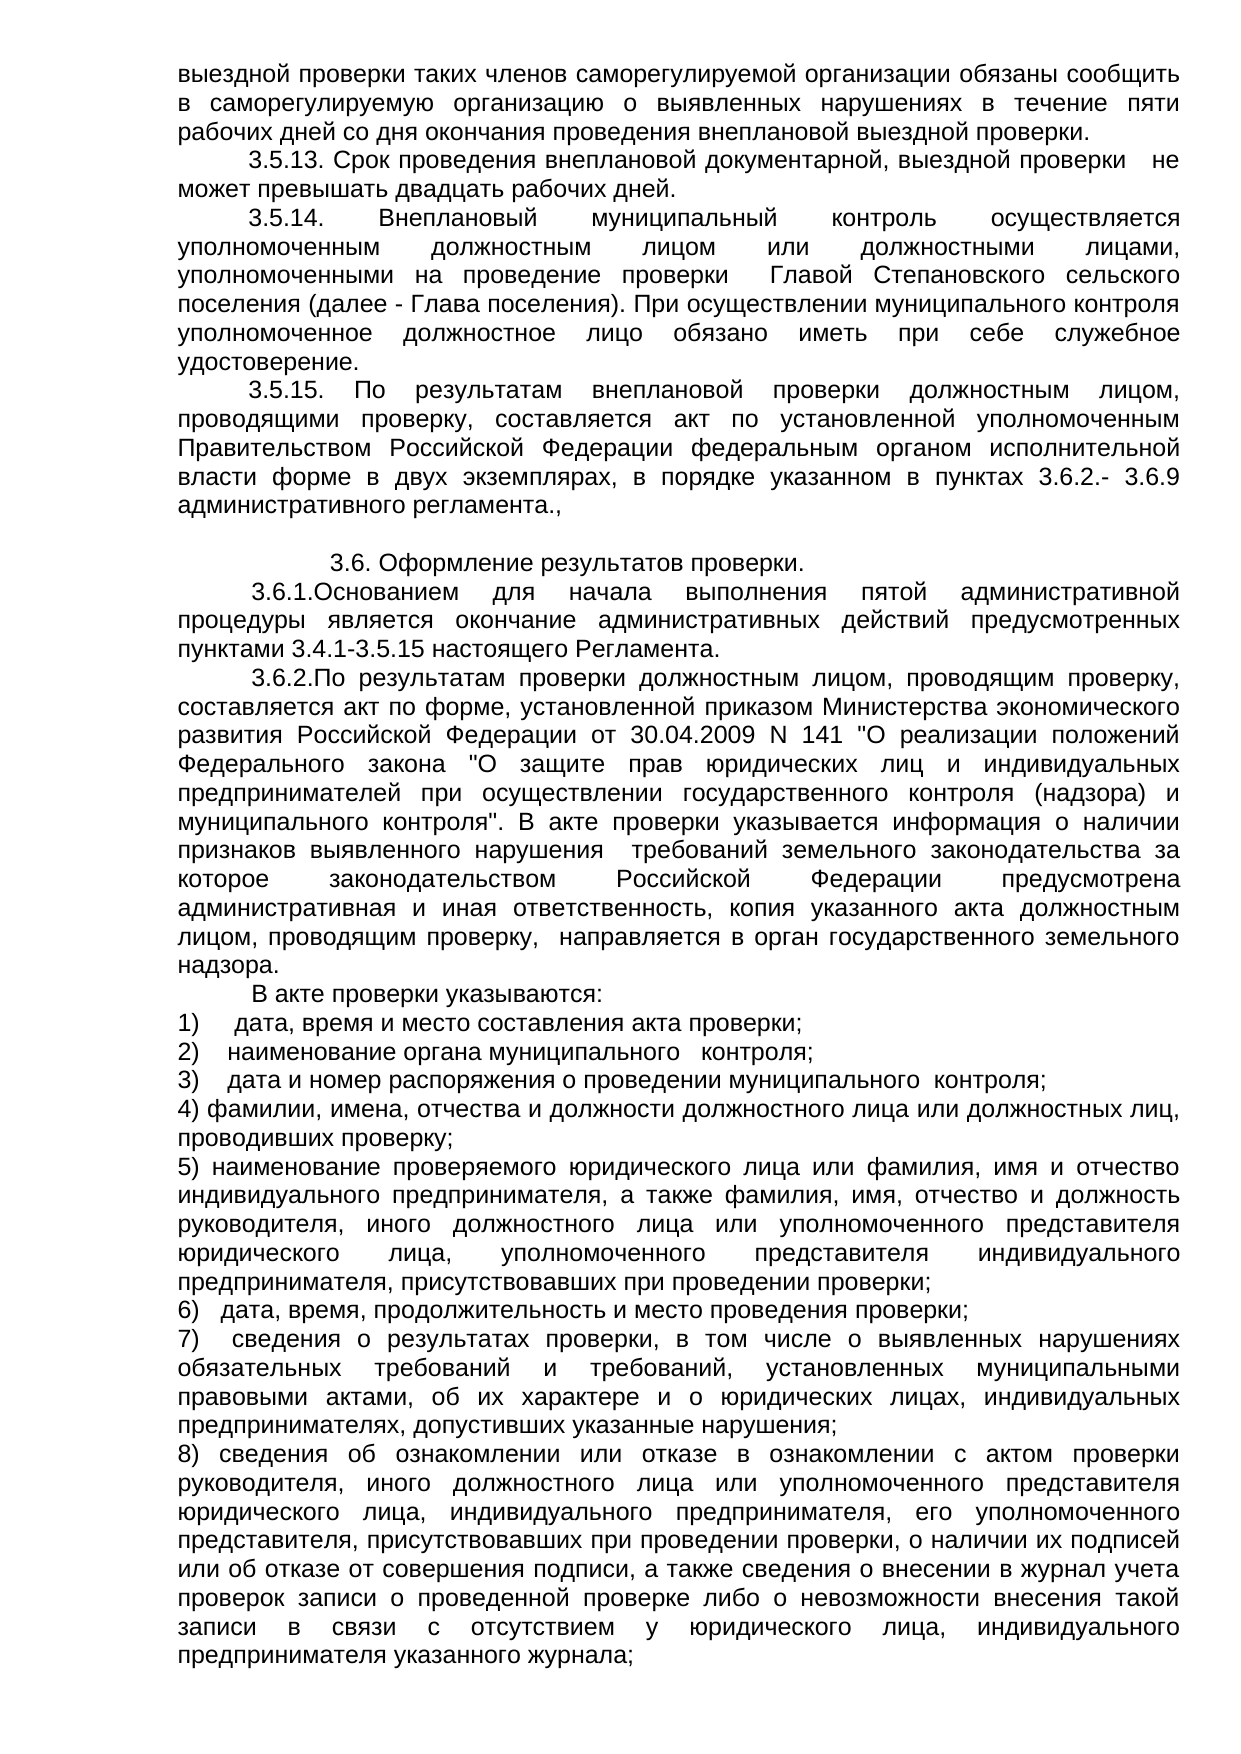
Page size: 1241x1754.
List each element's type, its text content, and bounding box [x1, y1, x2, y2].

text 3.6. Оформление результатов проверки. [177, 548, 1181, 577]
text 3.5.13. Срок проведения внеплановой документарной, выездной проверки не может превышать двадцать рабочих дней. [177, 145, 1181, 203]
text 4) фамилии, имена, отчества и должности должностного лица или должностных лиц, проводивших проверку; [177, 1094, 1181, 1152]
text 8) сведения об ознакомлении или отказе в ознакомлении с актом проверки руководителя, иного должностного лица или уполномоченного представителя юридического лица, индивидуального предпринимателя, его уполномоченного представителя, присутствовавших при проведении проверки, о наличии их подписей или об отказе от совершения подписи, а также сведения о внесении в журнал учета проверок записи о проведенной проверке либо о невозможности внесения такой записи в связи с отсутствием у юридического лица, индивидуального предпринимателя указанного журнала; [177, 1439, 1181, 1669]
text 3.5.14. Внеплановый муниципальный контроль осуществляется уполномоченным должностным лицом или должностными лицами, уполномоченными на проведение проверки Главой Степановского сельского поселения (далее - Глава поселения). При осуществлении муниципального контроля уполномоченное должностное лицо обязано иметь при себе служебное удостоверение. [177, 203, 1181, 375]
text 3) дата и номер распоряжения о проведении муниципального контроля; [177, 1065, 1181, 1094]
text 5) наименование проверяемого юридического лица или фамилия, имя и отчество индивидуального предпринимателя, а также фамилия, имя, отчество и должность руководителя, иного должностного лица или уполномоченного представителя юридического лица, уполномоченного представителя индивидуального предпринимателя, присутствовавших при проведении проверки; [177, 1152, 1181, 1295]
text 3.6.1.Основанием для начала выполнения пятой административной процедуры является окончание административных действий предусмотренных пунктами 3.4.1-3.5.15 настоящего Регламента. [177, 577, 1181, 663]
text 1) дата, время и место составления акта проверки; [177, 1008, 1181, 1037]
text В акте проверки указываются: [177, 979, 1181, 1008]
text 3.6.2.По результатам проверки должностным лицом, проводящим проверку, составляется акт по форме, установленной приказом Министерства экономического развития Российской Федерации от 30.04.2009 N 141 "О реализации положений Федерального закона "О защите прав юридических лиц и индивидуальных предпринимателей при осуществлении государственного контроля (надзора) и муниципального контроля". В акте проверки указывается информация о наличии признаков выявленного нарушения требований земельного законодательства за которое законодательством Российской Федерации предусмотрена административная и иная ответственность, копия указанного акта должностным лицом, проводящим проверку, направляется в орган государственного земельного надзора. [177, 663, 1181, 979]
text 3.5.15. По результатам внеплановой проверки должностным лицом, проводящими проверку, составляется акт по установленной уполномоченным Правительством Российской Федерации федеральным органом исполнительной власти форме в двух экземплярах, в порядке указанном в пунктах 3.6.2.- 3.6.9 административного регламента., [177, 375, 1181, 519]
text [177, 59, 1181, 145]
text 7) сведения о результатах проверки, в том числе о выявленных нарушениях обязательных требований и требований, установленных муниципальными правовыми актами, об их характере и о юридических лицах, индивидуальных предпринимателях, допустивших указанные нарушения; [177, 1324, 1181, 1439]
text 6) дата, время, продолжительность и место проведения проверки; [177, 1295, 1181, 1324]
text 2) наименование органа муниципального контроля; [177, 1037, 1181, 1065]
